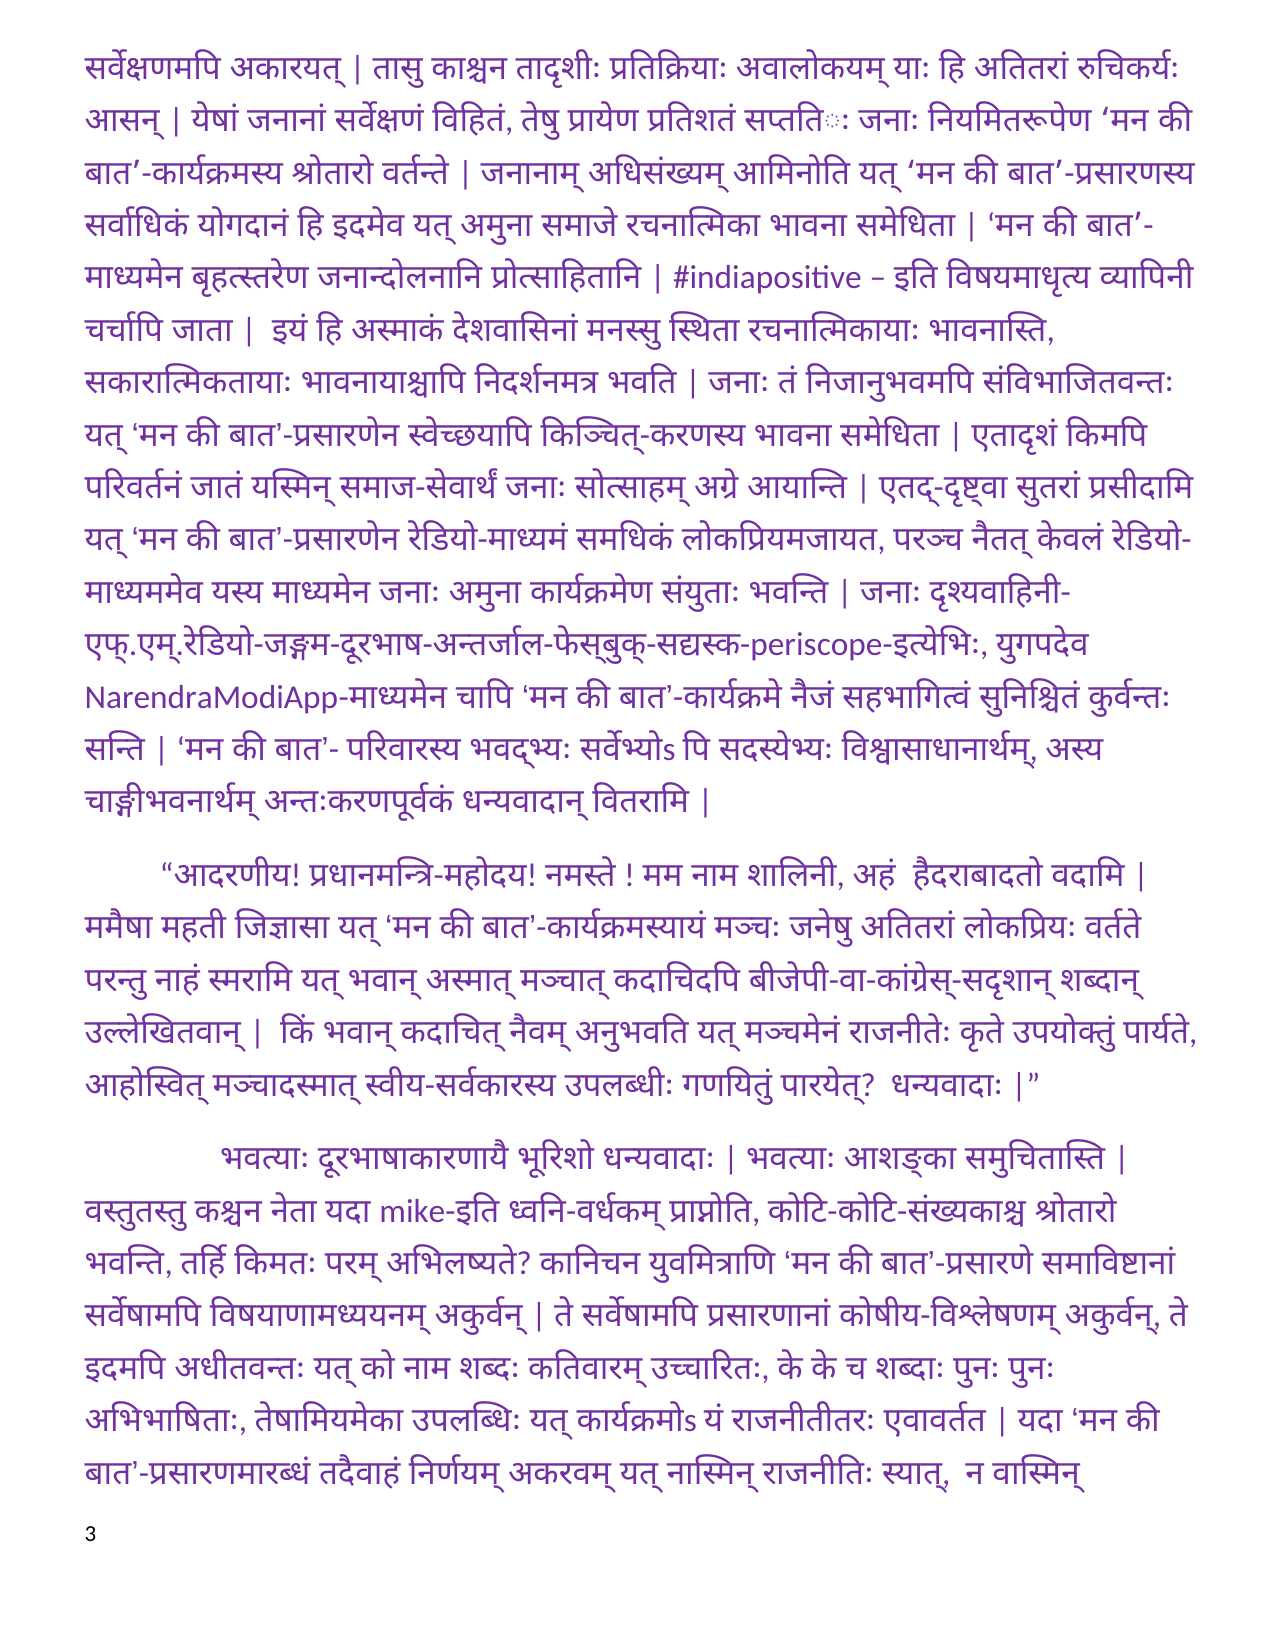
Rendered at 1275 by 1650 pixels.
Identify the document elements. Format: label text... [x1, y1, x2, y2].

text “आदरणीय! प्रधानमन्त्रि-महोदय! नमस्ते ! मम नाम शालिनी, अहं हैदराबादतो वदामि | ममैषा महती जिज्ञासा यत् ‘मन की बात’-कार्यक्रमस्यायं मञ्चः जनेषु अतितरां लोकप्रियः वर्तते परन्तु नाहं स्मरामि यत् भवान् अस्मात् मञ्चात् कदाचिदपि बीजेपी-वा-कांग्रेस्-सदृशान् शब्दान् उल्लेखितवान् | किं भवान् कदाचित् नैवम् अनुभवति यत् मञ्चमेनं राजनीतेः कृते उपयोक्तुं पार्यते, आहोस्वित् मञ्चादस्मात् स्वीय-सर्वकारस्य उपलब्धीः गणयितुं पारयेत्? धन्यवादाः |” [84, 854, 1200, 1109]
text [84, 1137, 1200, 1498]
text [84, 47, 1200, 826]
